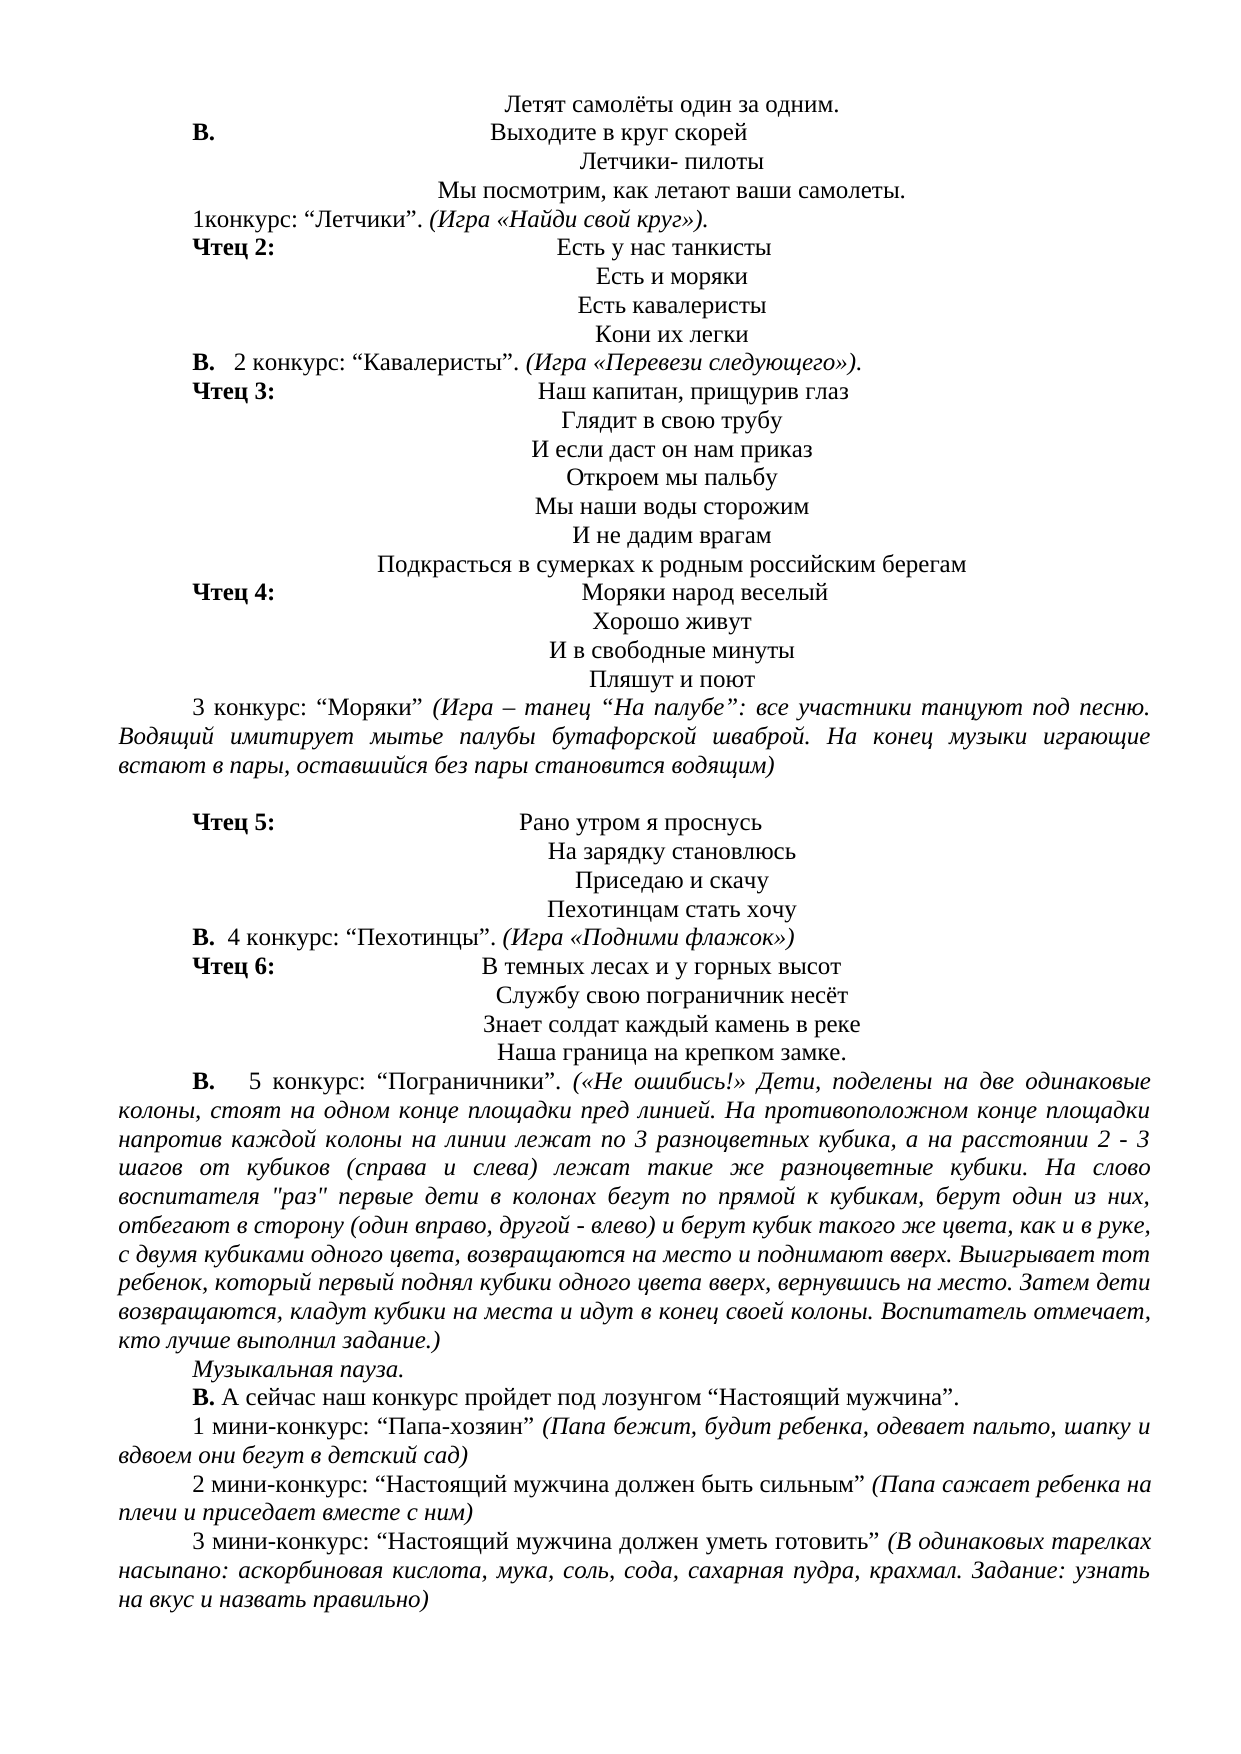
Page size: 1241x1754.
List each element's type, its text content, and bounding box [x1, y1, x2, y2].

text В. 4 конкурс: “Пехотинцы”. (Игра «Подними флажок») [118, 922, 1152, 951]
text Чтец 5: Рано утром я проснусь [118, 807, 1152, 836]
text 3 мини-конкурс: “Настоящий мужчина должен уметь готовить” (В одинаковых тарелках насыпано: аскорбиновая кислота, мука, соль, сода, сахарная пудра, крахмал. Задание: узнать на вкус и назвать правильно) [118, 1526, 1152, 1612]
text В. 5 конкурс: “Пограничники”. («Не ошибись!» Дети, поделены на две одинаковые колоны, стоят на одном конце площадки пред линией. На противоположном конце площадки напротив каждой колоны на линии лежат по 3 разноцветных кубика, а на расстоянии 2 - 3 шагов от кубиков (справа и слева) лежат такие же разноцветные кубики. На слово воспитателя "раз" первые дети в колонах бегут по прямой к кубикам, берут один из них, отбегают в сторону (один вправо, другой - влево) и берут кубик такого же цвета, как и в руке, с двумя кубиками одного цвета, возвращаются на место и поднимают вверх. Выигрывает тот ребенок, который первый поднял кубики одного цвета вверх, вернувшись на место. Затем дети возвращаются, кладут кубики на места и идут в конец своей колоны. Воспитатель отмечает, кто лучше выполнил задание.) [118, 1066, 1152, 1354]
text Пехотинцам стать хочу [118, 894, 1152, 922]
text В. 2 конкурс: “Кавалеристы”. (Игра «Перевези следующего»). [118, 347, 1152, 376]
text И в свободные минуты [118, 635, 1152, 664]
text Приседаю и скачу [118, 865, 1152, 894]
text Наша граница на крепком замке. [118, 1037, 1152, 1066]
text Подкрасться в сумерках к родным российским берегам [118, 549, 1152, 577]
text Есть кавалеристы [118, 290, 1152, 319]
text Есть и моряки [118, 261, 1152, 290]
text В. А сейчас наш конкурс пройдет под лозунгом “Настоящий мужчина”. [118, 1382, 1152, 1411]
text Летят самолёты один за одним. [118, 89, 1152, 117]
text Чтец 6: В темных лесах и у горных высот [118, 951, 1152, 980]
text 1 мини-конкурс: “Папа-хозяин” (Папа бежит, будит ребенка, одевает пальто, шапку и вдвоем они бегут в детский сад) [118, 1411, 1152, 1469]
text Службу свою пограничник несёт [118, 980, 1152, 1009]
text Музыкальная пауза. [118, 1354, 1152, 1382]
text Чтец 2: Есть у нас танкисты [118, 232, 1152, 261]
text Мы посмотрим, как летают ваши самолеты. [118, 175, 1152, 204]
text Чтец 3: Наш капитан, прищурив глаз [118, 376, 1152, 405]
text Знает солдат каждый камень в реке [118, 1009, 1152, 1037]
text Глядит в свою трубу [118, 405, 1152, 434]
text Пляшут и поют [118, 664, 1152, 692]
text Кони их легки [118, 319, 1152, 347]
text Мы наши воды сторожим [118, 491, 1152, 520]
text В. Выходите в круг скорей [118, 117, 1152, 146]
text Летчики- пилоты [118, 146, 1152, 175]
text И если даст он нам приказ [118, 434, 1152, 462]
text 1конкурс: “Летчики”. (Игра «Найди свой круг»). [118, 204, 1152, 232]
text Откроем мы пальбу [118, 462, 1152, 491]
text На зарядку становлюсь [118, 836, 1152, 865]
text 2 мини-конкурс: “Настоящий мужчина должен быть сильным” (Папа сажает ребенка на плечи и приседает вместе с ним) [118, 1469, 1152, 1526]
text 3 конкурс: “Моряки” (Игра – танец “На палубе”: все участники танцуют под песню. Водящий имитирует мытье палубы бутафорской шваброй. На конец музыки играющие встают в пары, оставшийся без пары становится водящим) [118, 692, 1152, 779]
text Чтец 4: Моряки народ веселый [118, 577, 1152, 606]
text И не дадим врагам [118, 520, 1152, 549]
text Хорошо живут [118, 606, 1152, 635]
